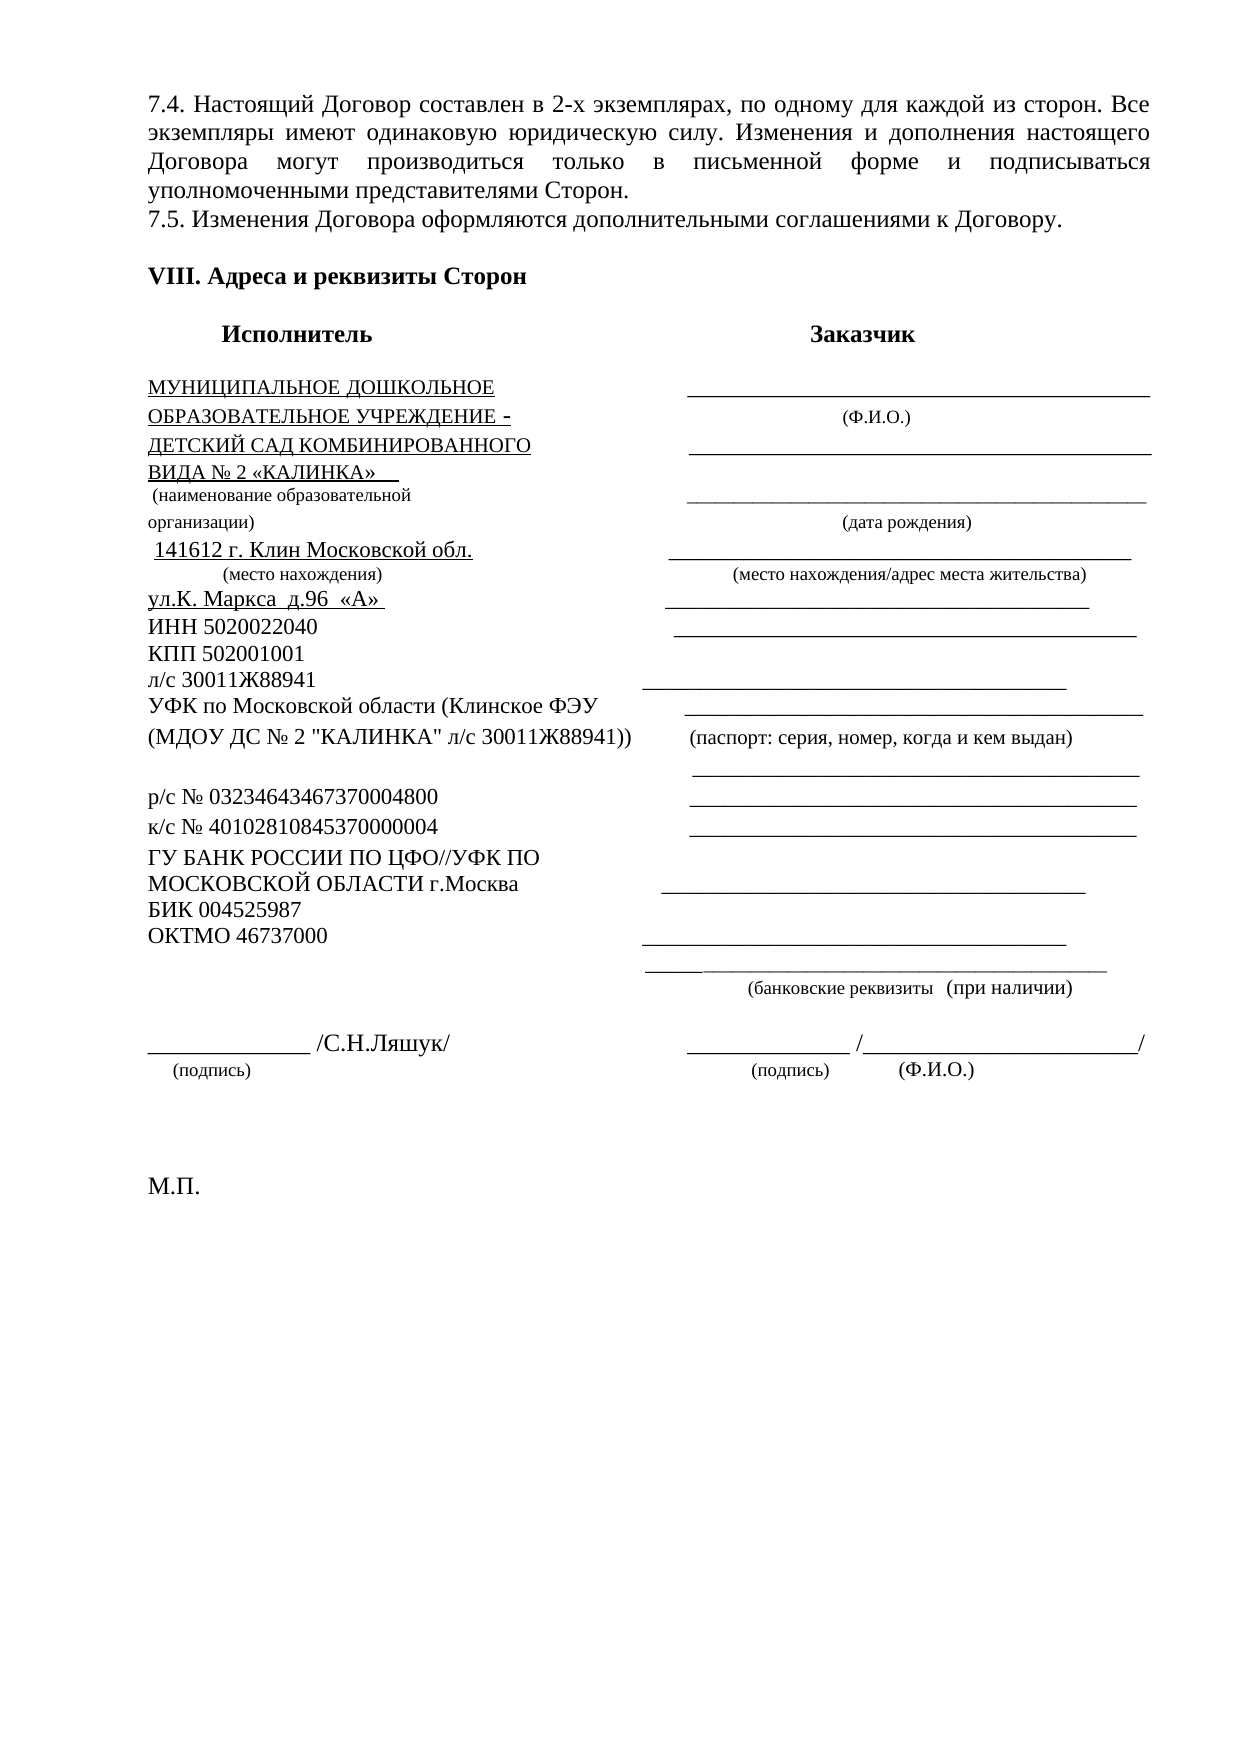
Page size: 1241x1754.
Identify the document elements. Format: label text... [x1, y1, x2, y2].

text Исполнитель Заказчик [148, 319, 1152, 347]
text ДЕТСКИЙ САД КОМБИНИРОВАННОГО _____________________________________ [148, 429, 1152, 458]
text (место нахождения) (место нахождения/адрес места жительства) [148, 563, 1152, 585]
text (подпись) (подпись) (Ф.И.О.) [148, 1057, 1152, 1081]
text 141612 г. Клин Московской обл. _____________________________________ [148, 534, 1152, 563]
text КПП 502001001 [148, 640, 1152, 666]
text л/с 30011Ж88941 _____________________________________ [148, 666, 1152, 692]
text УФК по Московской области (Клинское ФЭУ ________________________________________ [148, 692, 1152, 719]
text (наименование образовательной _________________________________________________ организации) (дата рождения) [148, 484, 1152, 534]
text ________________________________________________ [148, 949, 1152, 975]
text VIII. Адреса и реквизиты Сторон [148, 261, 1152, 290]
text ИНН 5020022040 _____________________________________ [148, 611, 1152, 640]
text р/с № 03234643467370004800 _______________________________________ [148, 783, 1152, 809]
text ОБРАЗОВАТЕЛЬНОЕ УЧРЕЖДЕНИЕ - (Ф.И.О.) [148, 400, 1152, 429]
text М.П. [148, 1171, 1152, 1199]
text МОСКОВСКОЙ ОБЛАСТИ г.Москва _____________________________________ [148, 870, 1152, 896]
text (банковские реквизиты (при наличии) [148, 975, 1152, 999]
text ГУ БАНК РОССИИ ПО ЦФО//УФК ПО [148, 843, 1152, 870]
text (МДОУ ДС № 2 "КАЛИНКА" л/с 30011Ж88941)) (паспорт: серия, номер, когда и кем выдан) [148, 723, 1152, 749]
text БИК 004525987 [148, 896, 1152, 923]
text _____________ /С.Н.Ляшук/ _____________ /______________________/ [148, 1028, 1152, 1057]
text _______________________________________ [664, 753, 1152, 779]
text МУНИЦИПАЛЬНОЕ ДОШКОЛЬНОЕ _____________________________________ [148, 371, 1152, 400]
text ВИДА № 2 «КАЛИНКА» [148, 458, 1152, 484]
text ул.К. Маркса д.96 «А» _____________________________________ [148, 585, 1152, 611]
text 7.5. Изменения Договора оформляются дополнительными соглашениями к Договору. [148, 204, 1152, 232]
text к/с № 40102810845370000004 _______________________________________ [148, 813, 1152, 840]
text 7.4. Настоящий Договор составлен в 2-х экземплярах, по одному для каждой из сторон. Все экземпляры имеют одинаковую юридическую силу. Изменения и дополнения настоящего Договора могут производиться только в письменной форме и подписываться уполномоченными представителями Сторон. [148, 89, 1152, 204]
text ОКТМО 46737000 _____________________________________ [148, 923, 1152, 949]
